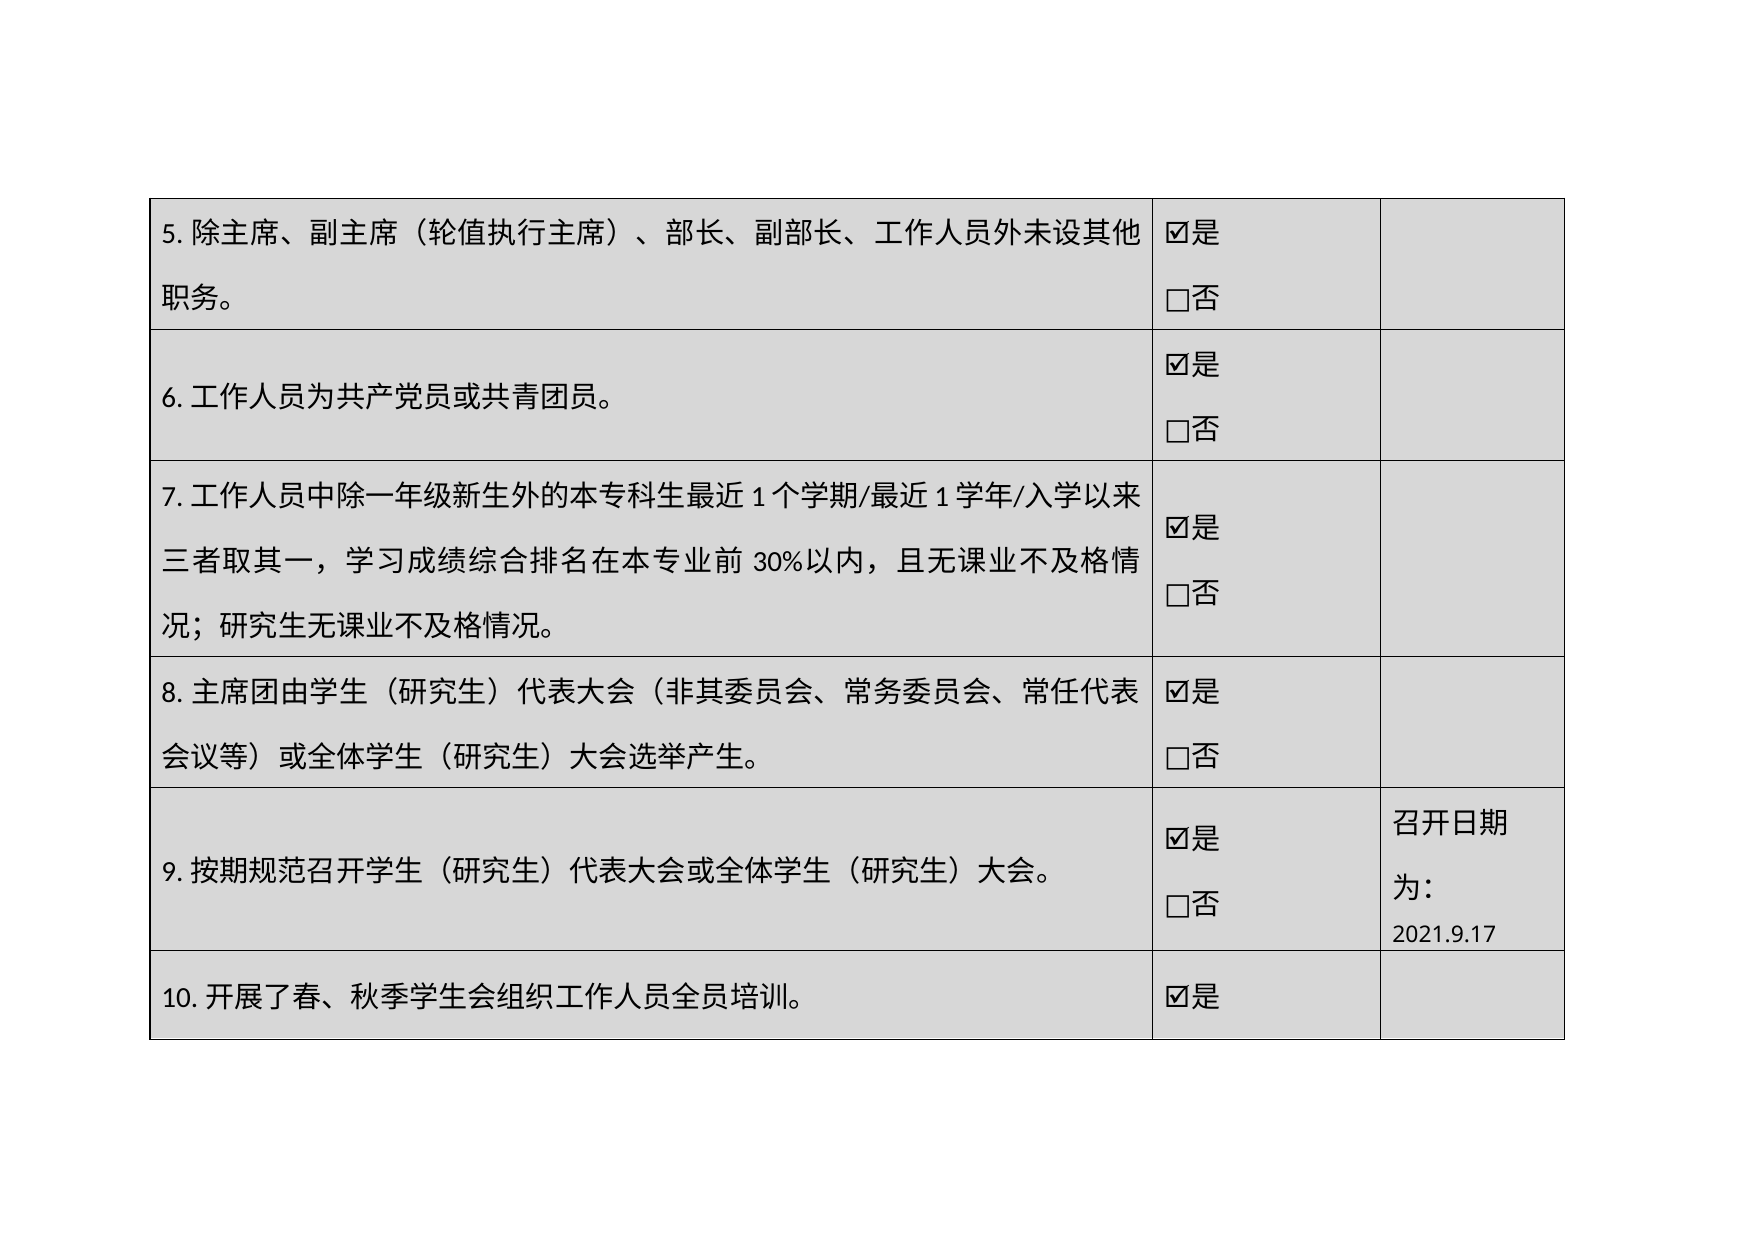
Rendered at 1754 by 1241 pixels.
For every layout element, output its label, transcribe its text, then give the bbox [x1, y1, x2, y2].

table_cell 是 □否 [1153, 951, 1380, 1038]
table_cell 8. 主席团由学生（研究生）代表大会（非其委员会、常务委员会、常任代表会议等）或全体学生（研究生）大会选举产生。 [151, 657, 1152, 787]
table_cell 召开日期为：2021.9.17 [1381, 788, 1564, 950]
table_cell 是 □否 [1153, 788, 1380, 950]
table_cell [1381, 461, 1564, 656]
table_cell 是 □否 [1153, 657, 1380, 787]
table_cell [1381, 951, 1564, 1038]
table_cell 7. 工作人员中除一年级新生外的本专科生最近1个学期/最近1学年/入学以来三者取其一，学习成绩综合排名在本专业前30%以内，且无课业不及格情况；研究生无课业不及格情况。 [151, 461, 1152, 656]
table_cell 是 □否 [1153, 330, 1380, 460]
table_cell 9. 按期规范召开学生（研究生）代表大会或全体学生（研究生）大会。 [151, 788, 1152, 950]
table_cell 是 □否 [1153, 199, 1380, 329]
table_cell 5. 除主席、副主席（轮值执行主席）、部长、副部长、工作人员外未设其他职务。 [151, 199, 1152, 329]
table_cell 是 □否 [1153, 461, 1380, 656]
table_cell 6. 工作人员为共产党员或共青团员。 [151, 330, 1152, 460]
table_cell [1381, 199, 1564, 329]
table_cell [1381, 657, 1564, 787]
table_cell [151, 951, 1152, 1038]
table_cell [1381, 330, 1564, 460]
